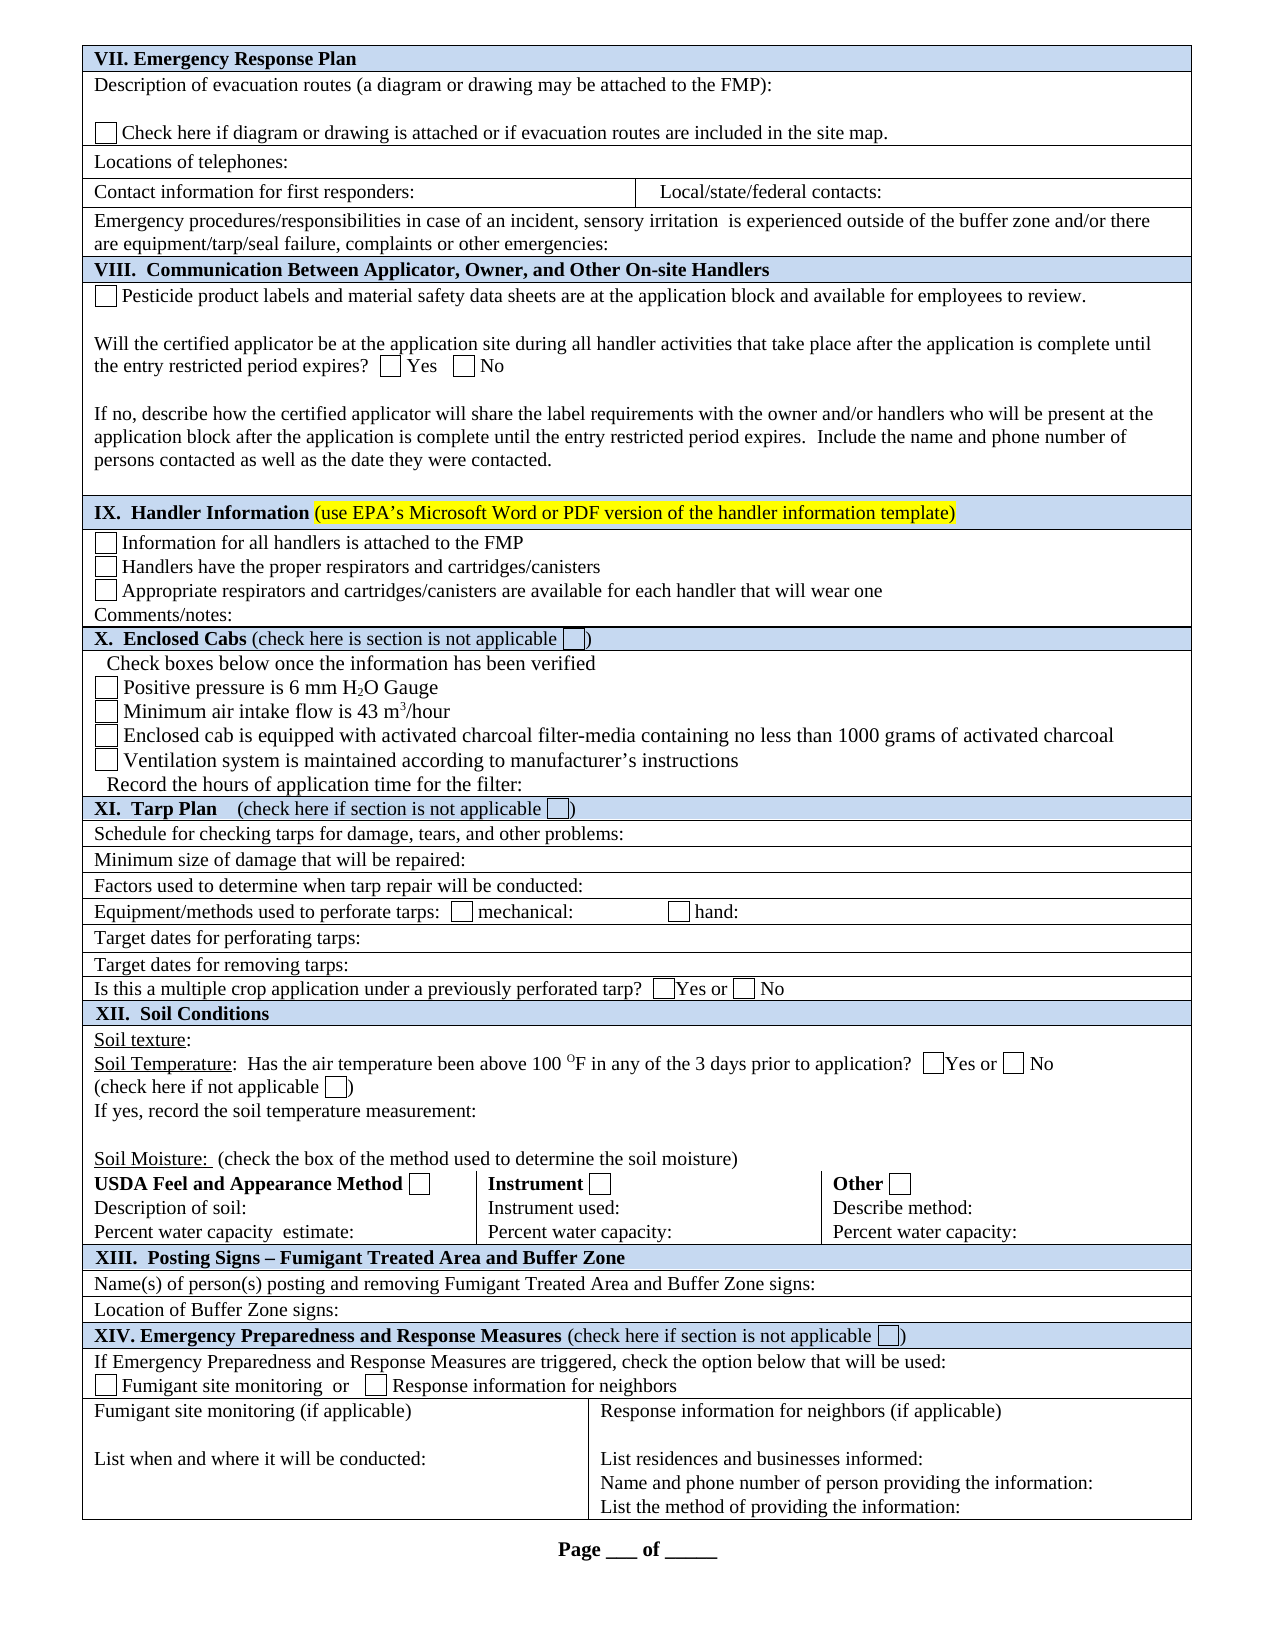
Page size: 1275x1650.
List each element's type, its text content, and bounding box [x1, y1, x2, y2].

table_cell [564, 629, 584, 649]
table_cell Emergency procedures/responsibilities in case of an incident, sensory irritation is experienced outside of the buffer zone and/or there are equipment/tarp/seal failure, complaints or other emergencies: [83, 208, 1191, 256]
table_cell Locations of telephones: [83, 146, 1191, 178]
table_cell Factors used to determine when tarp repair will be conducted: [83, 873, 1191, 898]
table_cell XI. Tarp Plan (check here if section is not applicable ) [83, 797, 1191, 819]
table_cell Instrument Instrument used: Percent water capacity: [477, 1171, 821, 1244]
table_cell Information for all handlers is attached to the FMP Handlers have the proper respirators and cartridges/canisters Appropriate respirators and cartridges/canisters are available for each handler that will wear one Comments/notes: [83, 530, 1191, 626]
table_cell VII. Emergency Response Plan [83, 46, 1191, 71]
table_cell If Emergency Preparedness and Response Measures are triggered, check the option below that will be used: Fumigant site monitoring or Response information for neighbors [83, 1349, 1191, 1397]
table_cell USDA Feel and Appearance Method Description of soil: Percent water capacity estimate: [83, 1171, 476, 1244]
table_cell Schedule for checking tarps for damage, tears, and other problems: [83, 821, 1191, 846]
table_cell Location of Buffer Zone signs: [83, 1297, 1191, 1322]
table_cell Target dates for removing tarps: [83, 953, 1191, 976]
table_cell Equipment/methods used to perforate tarps: mechanical: hand: [83, 899, 1191, 924]
table_cell Target dates for perforating tarps: [83, 925, 1191, 952]
table_cell Local/state/federal contacts: [636, 179, 1191, 207]
table_cell XII. Soil Conditions [83, 1001, 1191, 1025]
table_cell VIII. Communication Between Applicator, Owner, and Other On-site Handlers [83, 257, 1191, 282]
table_cell Fumigant site monitoring (if applicable) List when and where it will be conducted: [83, 1399, 588, 1519]
table_cell Check boxes below once the information has been verified Positive pressure is 6 mm H2O Gauge Minimum air intake flow is 43 m3/hour Enclosed cab is equipped with activated charcoal filter-media containing no less than 1000 grams of activated charcoal Ventilation system is maintained according to manufacturer’s instructions Record the hours of application time for the filter: [83, 651, 1191, 796]
table_cell IX. Handler Information (use EPA’s Microsoft Word or PDF version of the handler information template) [83, 496, 1191, 529]
table_cell Response information for neighbors (if applicable) List residences and businesses informed: Name and phone number of person providing the information: List the method of providing the information: [589, 1399, 1191, 1519]
table_cell X. Enclosed Cabs (check here is section is not applicable ) [585, 628, 1191, 650]
table_cell Other Describe method: Percent water capacity: [822, 1171, 1191, 1244]
table_cell XIII. Posting Signs – Fumigant Treated Area and Buffer Zone [83, 1245, 1191, 1269]
table_cell Contact information for first responders: [83, 179, 635, 207]
table_cell Is this a multiple crop application under a previously perforated tarp? Yes or No [83, 977, 1191, 999]
table_cell Minimum size of damage that will be repaired: [83, 847, 1191, 872]
table_cell Description of evacuation routes (a diagram or drawing may be attached to the FMP): Check here if diagram or drawing is attached or if evacuation routes are included in the site map. [83, 72, 1191, 145]
table_cell Pesticide product labels and material safety data sheets are at the application block and available for employees to review. Will the certified applicator be at the application site during all handler activities that take place after the application is complete until the entry restricted period expires? Yes No If no, describe how the certified applicator will share the label requirements with the owner and/or handlers who will be present at the application block after the application is complete until the entry restricted period expires. Include the name and phone number of persons contacted as well as the date they were contacted. [83, 283, 1191, 495]
table_cell Soil texture: Soil Temperature: Has the air temperature been above 100 OF in any of the 3 days prior to application? Yes or No (check here if not applicable ) If yes, record the soil temperature measurement: Soil Moisture: (check the box of the method used to determine the soil moisture) [83, 1026, 1191, 1171]
table_cell X. Enclosed Cabs (check here is section is not applicable ) [83, 628, 563, 650]
table_cell XIV. Emergency Preparedness and Response Measures (check here if section is not applicable ) [83, 1323, 1191, 1348]
table_cell Name(s) of person(s) posting and removing Fumigant Treated Area and Buffer Zone signs: [83, 1271, 1191, 1296]
